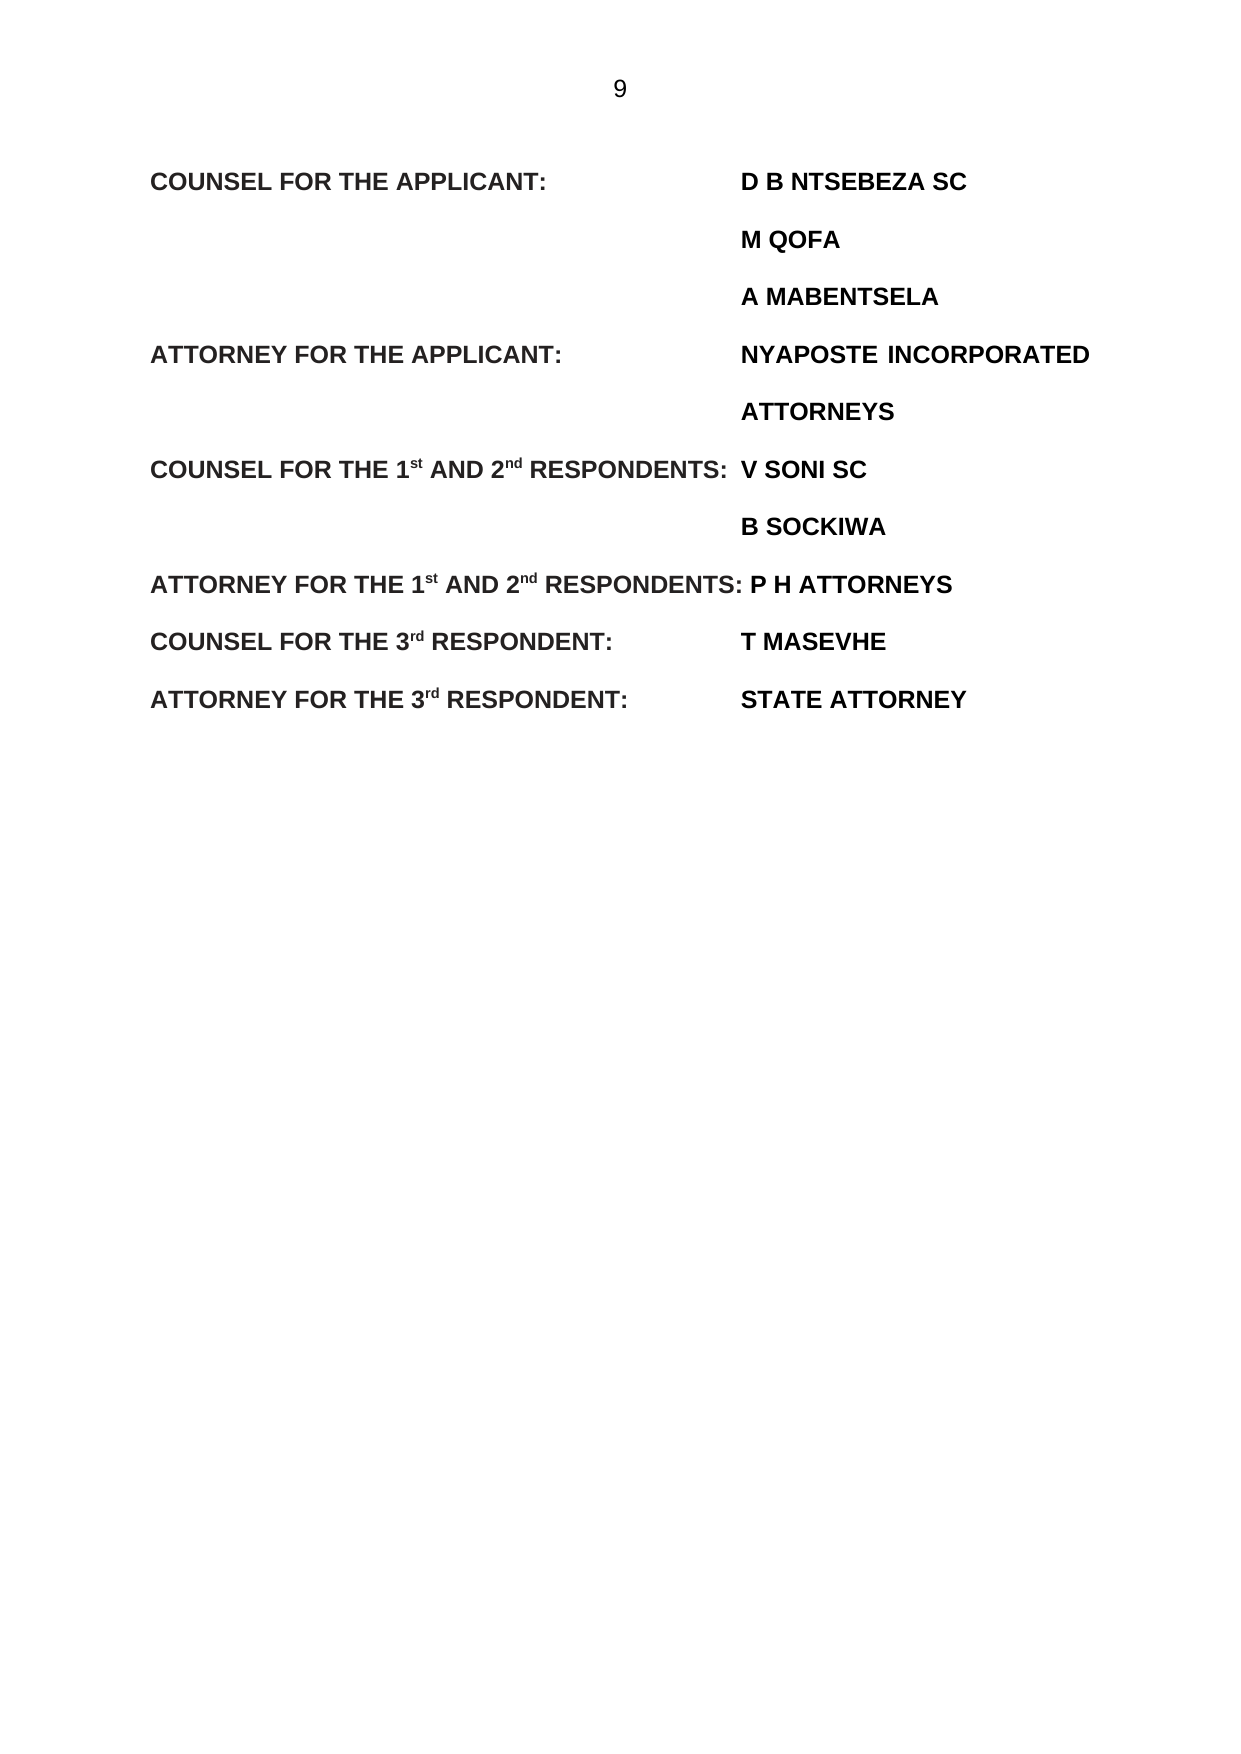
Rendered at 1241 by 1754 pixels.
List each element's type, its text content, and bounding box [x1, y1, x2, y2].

text A MABENTSELA [150, 282, 1090, 311]
text B SOCKIWA [150, 512, 1090, 541]
text M QOFA [150, 225, 1090, 254]
text COUNSEL FOR THE APPLICANT: D B NTSEBEZA SC [150, 167, 1090, 196]
text COUNSEL FOR THE 3rd RESPONDENT: T MASEVHE [150, 627, 1090, 656]
text ATTORNEY FOR THE 1st AND 2nd RESPONDENTS: P H ATTORNEYS [150, 570, 1090, 599]
text ATTORNEY FOR THE 3rd RESPONDENT: STATE ATTORNEY [150, 685, 1090, 714]
text COUNSEL FOR THE 1st AND 2nd RESPONDENTS: V SONI SC [150, 455, 1090, 484]
text ATTORNEY FOR THE APPLICANT: NYAPOSTE INCORPORATED ATTORNEYS [150, 340, 1090, 426]
